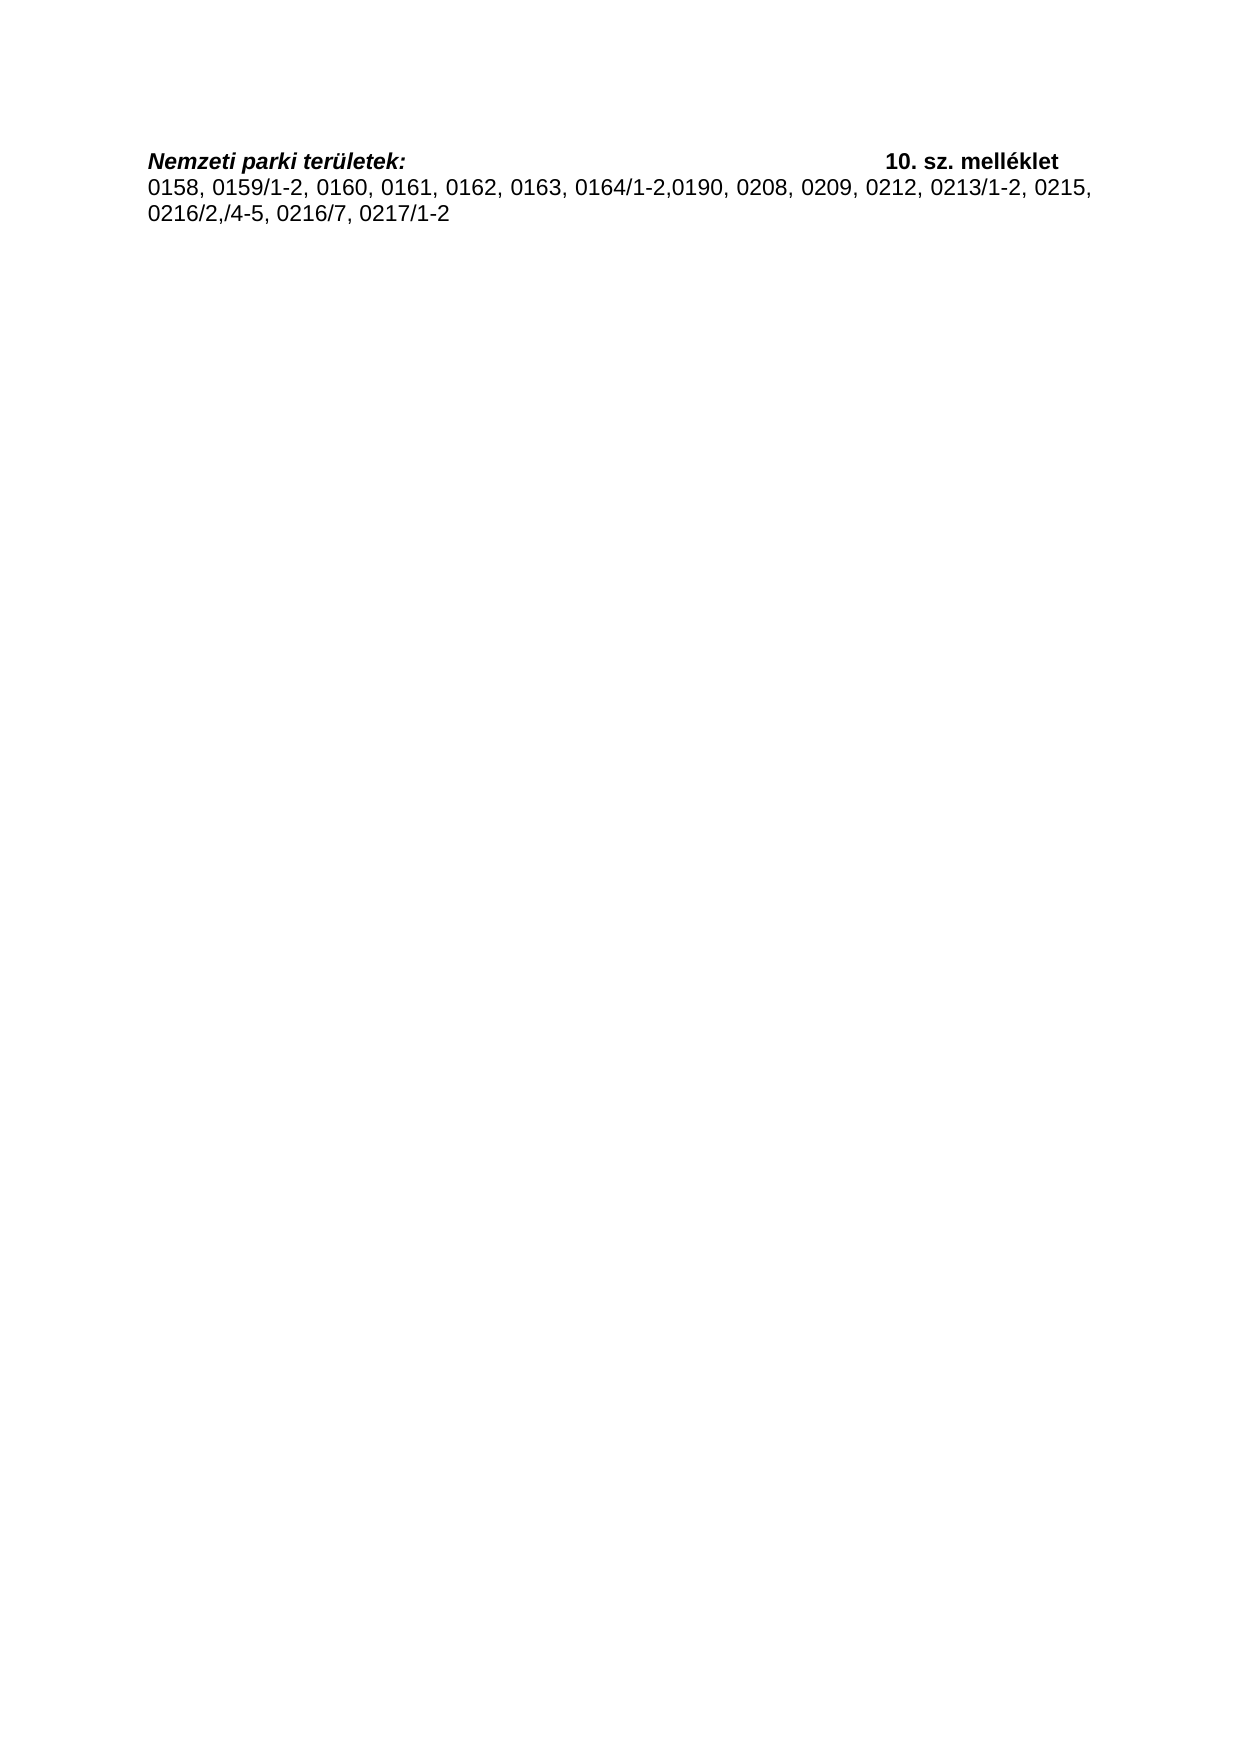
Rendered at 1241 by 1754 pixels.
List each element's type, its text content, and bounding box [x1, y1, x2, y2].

text Nemzeti parki területek: 10. sz. melléklet [148, 148, 1093, 174]
text 0158, 0159/1-2, 0160, 0161, 0162, 0163, 0164/1-2,0190, 0208, 0209, 0212, 0213/1-2, 0215, 0216/2,/4-5, 0216/7, 0217/1-2 [148, 174, 1093, 227]
